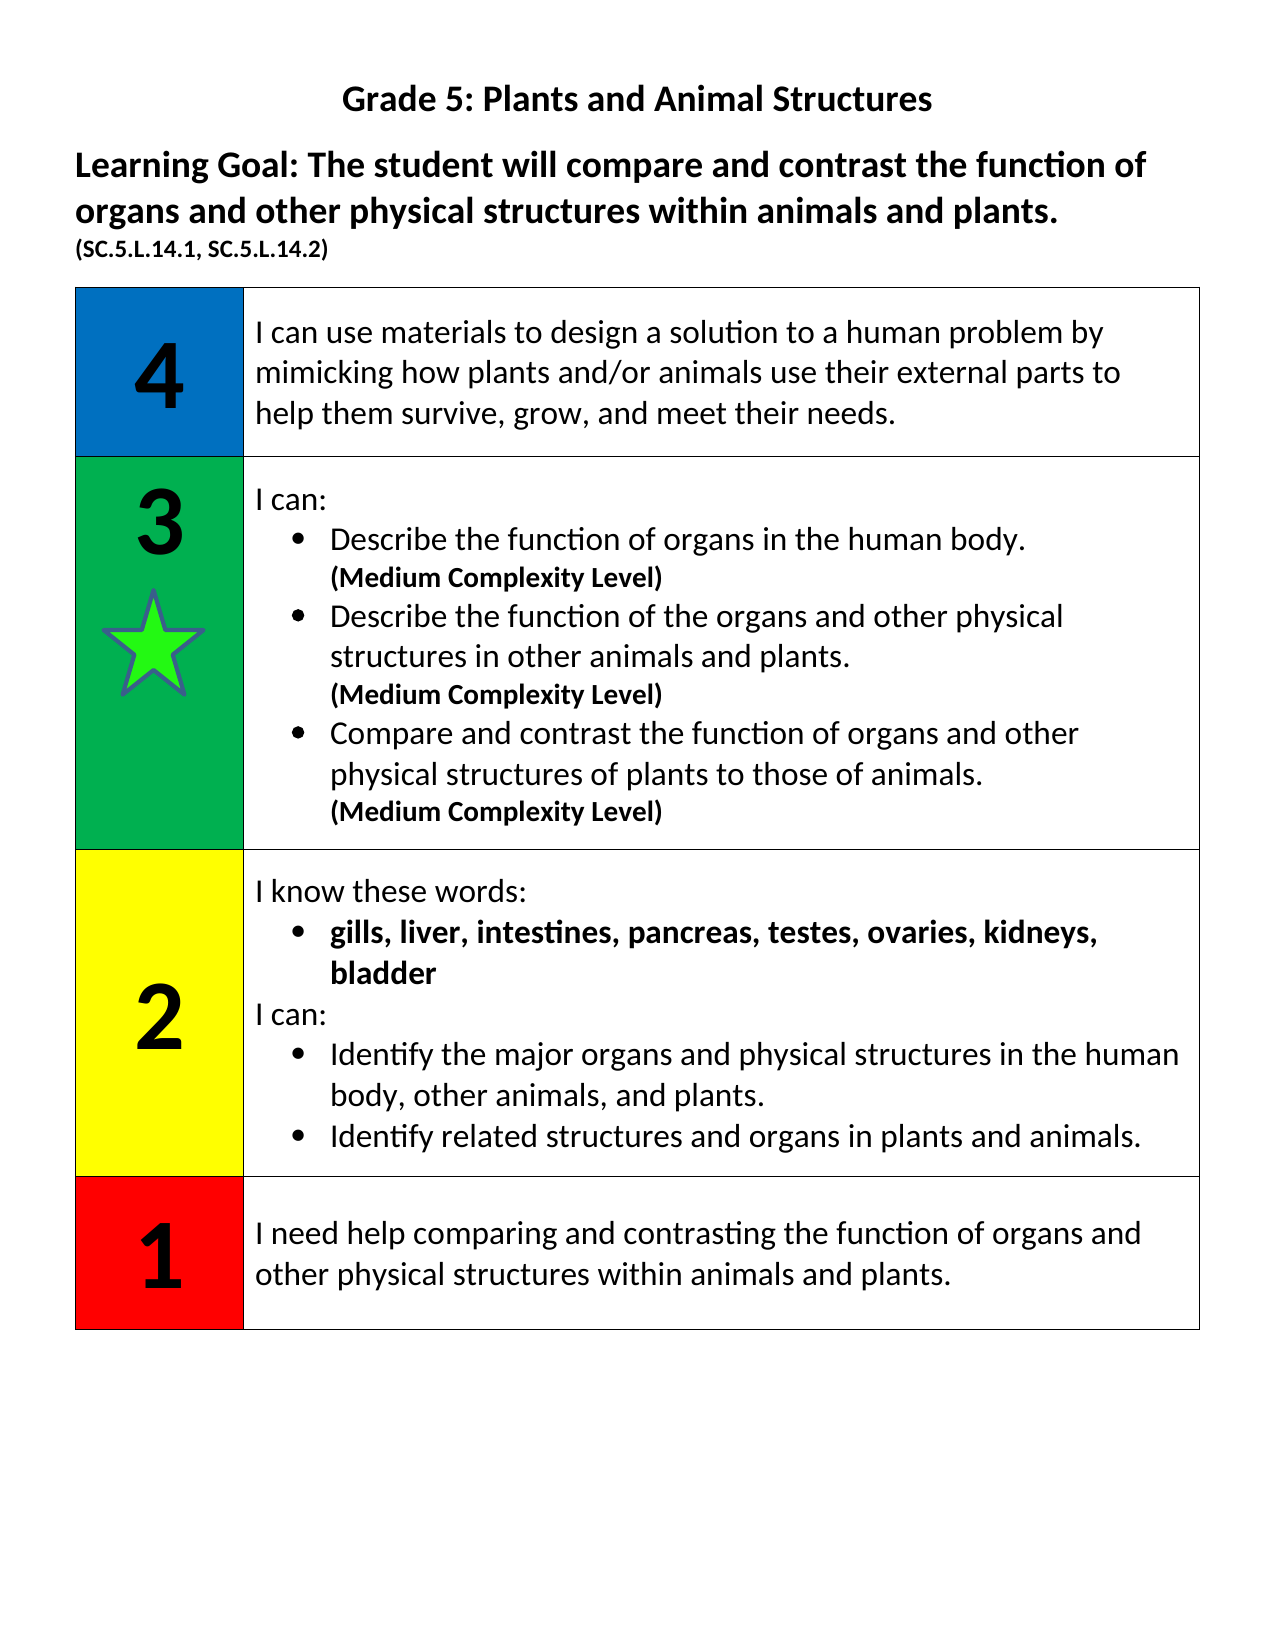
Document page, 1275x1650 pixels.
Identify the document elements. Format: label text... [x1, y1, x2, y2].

text Grade 5: Plants and Animal Structures [75, 75, 1200, 121]
table_cell I need help comparing and contrasting the function of organs and other physical structures within animals and plants. [244, 1177, 1199, 1329]
table_header I can use materials to design a solution to a human problem by mimicking how plants and/or animals use their external parts to help them survive, grow, and meet their needs. [244, 288, 1199, 456]
text (SC.5.L.14.1, SC.5.L.14.2) [75, 233, 1200, 263]
text Learning Goal: The student will compare and contrast the function of organs and other physical structures within animals and plants. [75, 141, 1200, 233]
table_cell 3 [76, 457, 243, 849]
table_cell I can: Describe the function of organs in the human body. (Medium Complexity Level) Describe the function of the organs and other physical structures in other animals and plants. (Medium Complexity Level) Compare and contrast the function of organs and other physical structures of plants to those of animals. (Medium Complexity Level) [244, 457, 1199, 849]
table_cell 1 [76, 1177, 243, 1329]
table_cell 2 [76, 850, 243, 1176]
table_cell I know these words: gills, liver, intestines, pancreas, testes, ovaries, kidneys, bladder I can: Identify the major organs and physical structures in the human body, other animals, and plants. Identify related structures and organs in plants and animals. [244, 850, 1199, 1176]
table_header 4 [76, 288, 243, 456]
